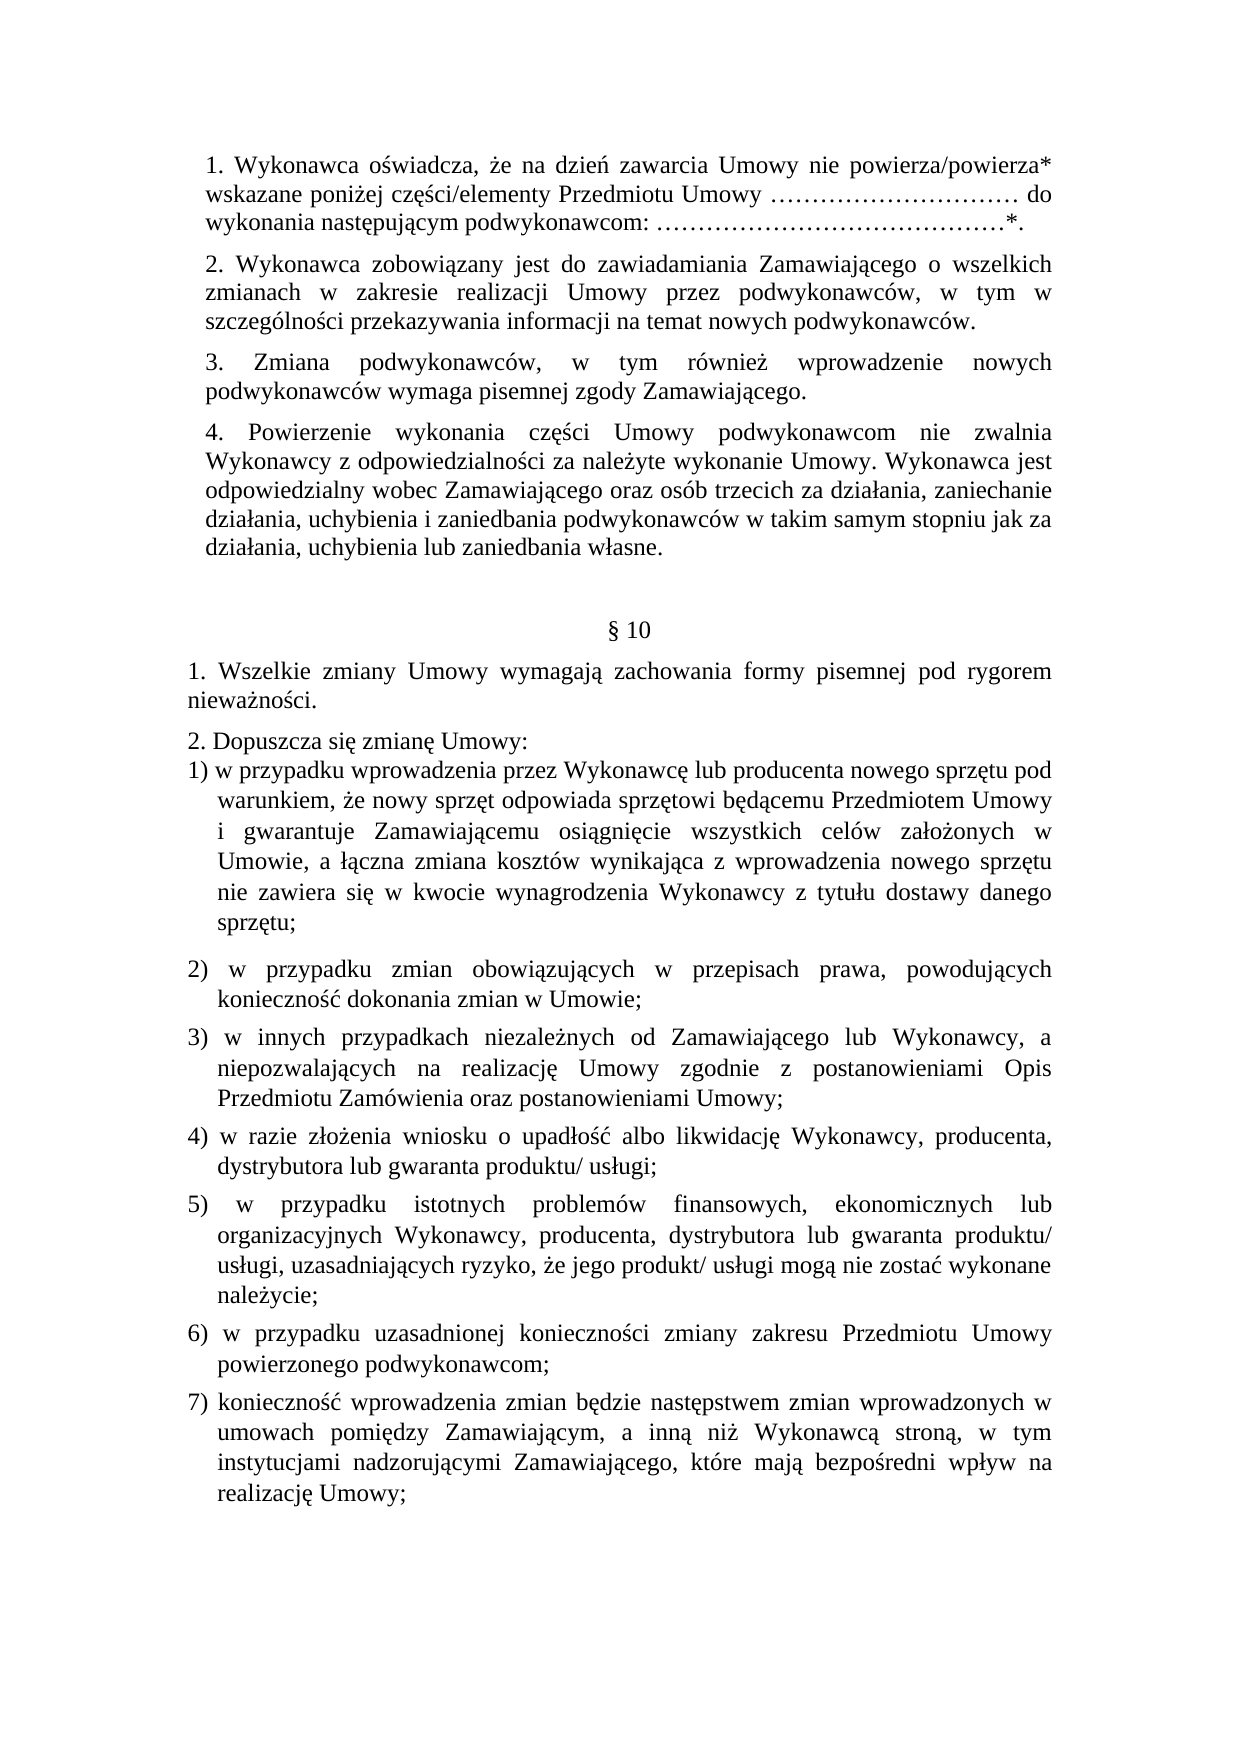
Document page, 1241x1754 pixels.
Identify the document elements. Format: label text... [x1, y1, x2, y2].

text 3) w innych przypadkach niezależnych od Zamawiającego lub Wykonawcy, a niepozwalających na realizację Umowy zgodnie z postanowieniami Opis Przedmiotu Zamówienia oraz postanowieniami Umowy; [187, 1022, 1053, 1112]
text 4) w razie złożenia wniosku o upadłość albo likwidację Wykonawcy, producenta, dystrybutora lub gwaranta produktu/ usługi; [187, 1121, 1053, 1180]
text 1. Wszelkie zmiany Umowy wymagają zachowania formy pisemnej pod rygorem nieważności. [187, 656, 1053, 714]
text 2. Dopuszcza się zmianę Umowy: [187, 726, 1053, 755]
text 3. Zmiana podwykonawców, w tym również wprowadzenie nowych podwykonawców wymaga pisemnej zgody Zamawiającego. [205, 347, 1053, 405]
text 1. Wykonawca oświadcza, że na dzień zawarcia Umowy nie powierza/powierza* wskazane poniżej części/elementy Przedmiotu Umowy ………………………… do wykonania następującym podwykonawcom: ……………………………………*. [205, 150, 1053, 236]
text 5) w przypadku istotnych problemów finansowych, ekonomicznych lub organizacyjnych Wykonawcy, producenta, dystrybutora lub gwaranta produktu/ usługi, uzasadniających ryzyko, że jego produkt/ usługi mogą nie zostać wykonane należycie; [187, 1189, 1053, 1309]
text 6) w przypadku uzasadnionej konieczności zmiany zakresu Przedmiotu Umowy powierzonego podwykonawcom; [187, 1318, 1053, 1377]
text § 10 [205, 615, 1053, 644]
text 2. Wykonawca zobowiązany jest do zawiadamiania Zamawiającego o wszelkich zmianach w zakresie realizacji Umowy przez podwykonawców, w tym w szczególności przekazywania informacji na temat nowych podwykonawców. [205, 249, 1053, 335]
text 2) w przypadku zmian obowiązujących w przepisach prawa, powodujących konieczność dokonania zmian w Umowie; [187, 954, 1053, 1013]
text 1) w przypadku wprowadzenia przez Wykonawcę lub producenta nowego sprzętu pod warunkiem, że nowy sprzęt odpowiada sprzętowi będącemu Przedmiotem Umowy i gwarantuje Zamawiającemu osiągnięcie wszystkich celów założonych w Umowie, a łączna zmiana kosztów wynikająca z wprowadzenia nowego sprzętu nie zawiera się w kwocie wynagrodzenia Wykonawcy z tytułu dostawy danego sprzętu; [187, 755, 1053, 936]
text 4. Powierzenie wykonania części Umowy podwykonawcom nie zwalnia Wykonawcy z odpowiedzialności za należyte wykonanie Umowy. Wykonawca jest odpowiedzialny wobec Zamawiającego oraz osób trzecich za działania, zaniechanie działania, uchybienia i zaniedbania podwykonawców w takim samym stopniu jak za działania, uchybienia lub zaniedbania własne. [205, 417, 1053, 561]
text 7) konieczność wprowadzenia zmian będzie następstwem zmian wprowadzonych w umowach pomiędzy Zamawiającym, a inną niż Wykonawcą stroną, w tym instytucjami nadzorującymi Zamawiającego, które mają bezpośredni wpływ na realizację Umowy; [187, 1387, 1053, 1507]
